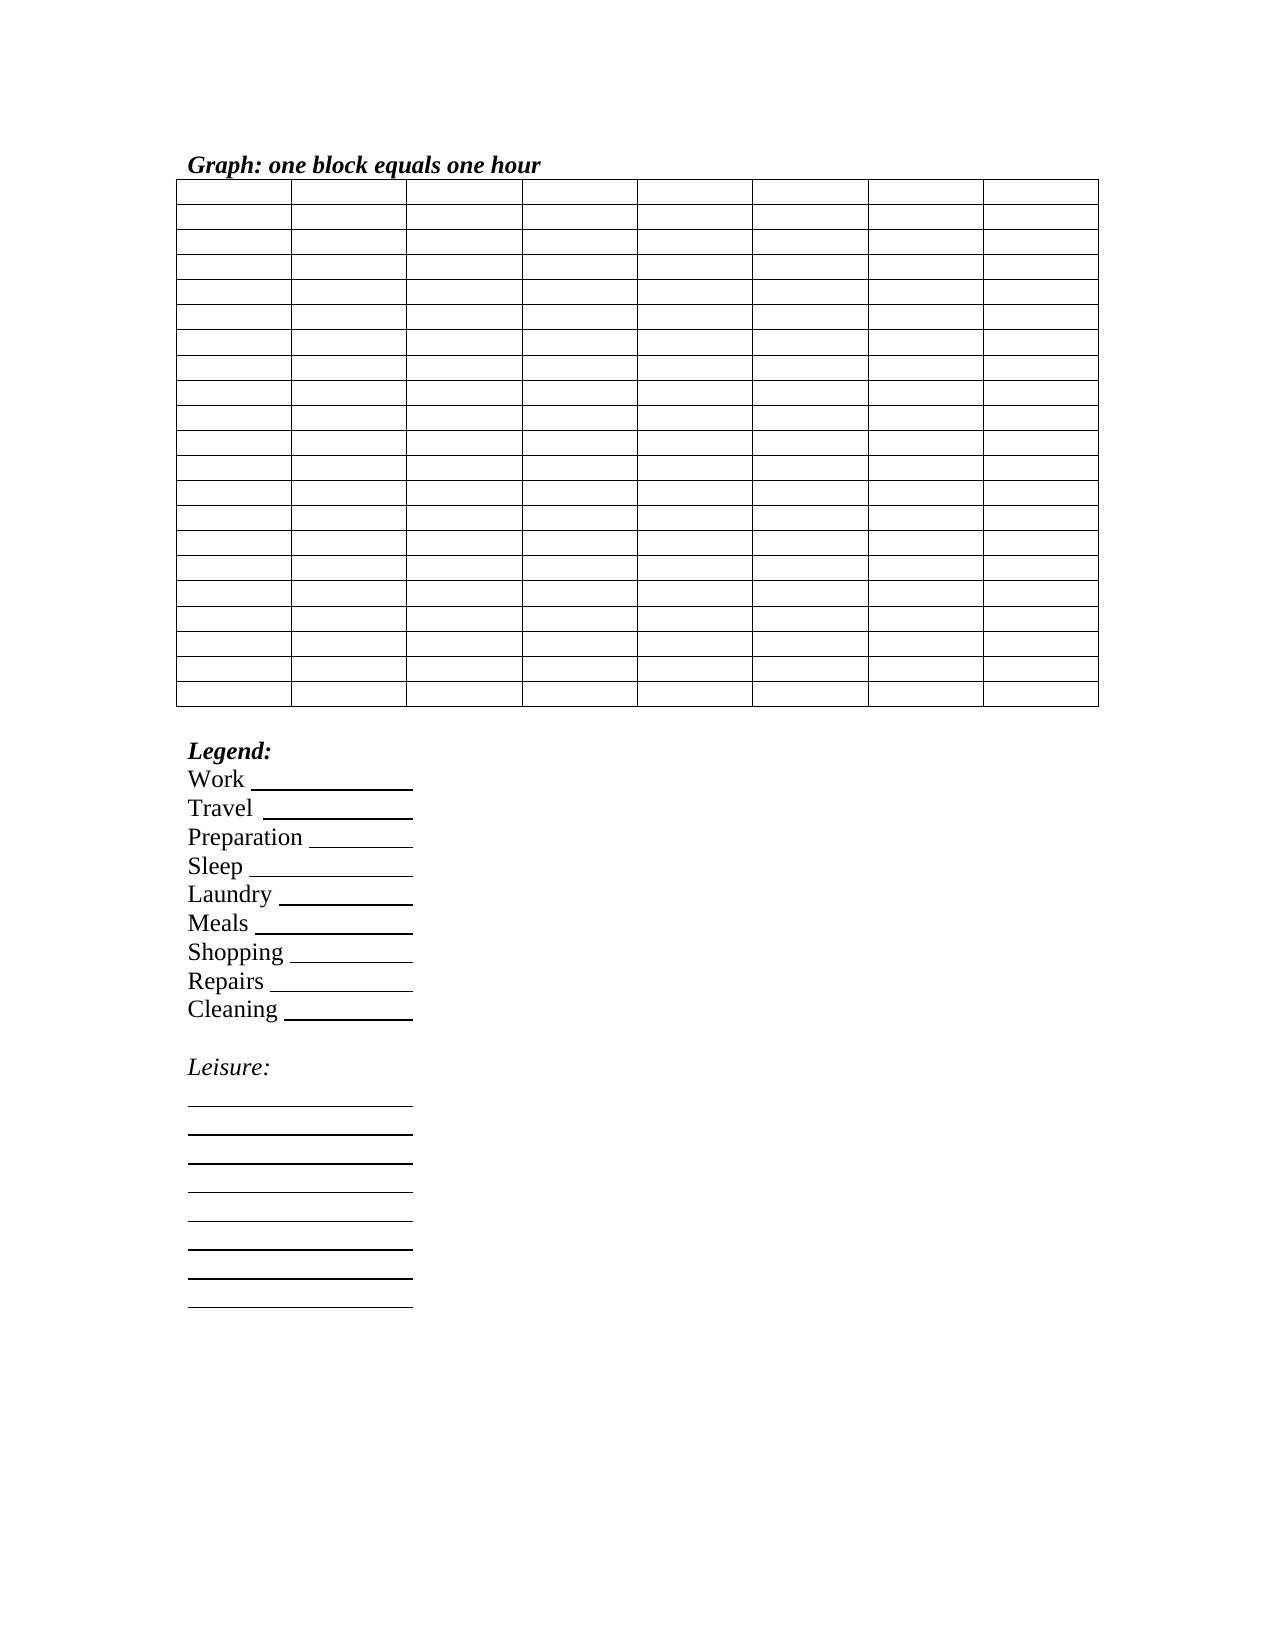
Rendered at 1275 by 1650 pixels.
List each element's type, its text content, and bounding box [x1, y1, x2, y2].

table_cell [638, 280, 752, 304]
table_cell [292, 581, 406, 606]
table_cell [984, 205, 1098, 229]
table_cell [638, 657, 752, 681]
text Legend: [187, 736, 1087, 764]
text Cleaning [187, 994, 1087, 1023]
table_cell [984, 356, 1098, 379]
table_cell [407, 481, 522, 505]
table_cell [753, 280, 868, 304]
table_cell [292, 632, 406, 656]
table_cell [292, 305, 406, 329]
table_cell [177, 381, 291, 405]
text Laundry [187, 879, 1087, 908]
table_cell [407, 305, 522, 329]
table_cell [984, 632, 1098, 656]
table_cell [638, 406, 752, 430]
table_cell [753, 230, 868, 254]
table_cell [984, 506, 1098, 530]
table_cell [177, 431, 291, 455]
table_cell [638, 356, 752, 379]
table_header [177, 180, 291, 204]
table_cell [292, 431, 406, 455]
table_cell [984, 682, 1098, 706]
table_cell [407, 431, 522, 455]
table_cell [869, 531, 983, 555]
table_cell [638, 330, 752, 354]
table_cell [177, 305, 291, 329]
text Meals [187, 908, 1087, 937]
table_cell [292, 456, 406, 480]
table_cell [292, 330, 406, 354]
table_cell [523, 305, 637, 329]
table_cell [177, 255, 291, 279]
table_cell [292, 205, 406, 229]
table_cell [292, 607, 406, 631]
table_cell [177, 481, 291, 505]
table_cell [177, 581, 291, 606]
table_cell [407, 406, 522, 430]
table_header [407, 180, 522, 204]
table_cell [984, 657, 1098, 681]
table_cell [869, 456, 983, 480]
table_cell [292, 556, 406, 580]
table_cell [869, 230, 983, 254]
table_cell [869, 205, 983, 229]
table_cell [753, 581, 868, 606]
table_cell [638, 531, 752, 555]
table_cell [869, 381, 983, 405]
table_cell [869, 607, 983, 631]
table_cell [753, 406, 868, 430]
table_cell [638, 456, 752, 480]
table_cell [753, 531, 868, 555]
table_cell [523, 506, 637, 530]
table_header [984, 180, 1098, 204]
table_header [523, 180, 637, 204]
table_cell [869, 657, 983, 681]
table_cell [869, 581, 983, 606]
table_cell [869, 682, 983, 706]
table_cell [407, 632, 522, 656]
table_cell [523, 255, 637, 279]
table_cell [292, 381, 406, 405]
table_cell [753, 255, 868, 279]
table_cell [638, 682, 752, 706]
table_cell [984, 230, 1098, 254]
table_cell [523, 406, 637, 430]
table_header [753, 180, 868, 204]
table_cell [177, 607, 291, 631]
table_cell [292, 682, 406, 706]
table_cell [984, 330, 1098, 354]
table_cell [523, 556, 637, 580]
table_cell [984, 481, 1098, 505]
table_header [638, 180, 752, 204]
text Graph: one block equals one hour [187, 150, 1087, 179]
table_cell [292, 255, 406, 279]
text Preparation [187, 822, 1087, 851]
table_cell [869, 280, 983, 304]
table_cell [523, 205, 637, 229]
table_cell [984, 255, 1098, 279]
table_cell [638, 230, 752, 254]
table_cell [523, 456, 637, 480]
table_cell [523, 431, 637, 455]
table_cell [869, 632, 983, 656]
table_cell [523, 531, 637, 555]
table_cell [177, 632, 291, 656]
table_cell [523, 682, 637, 706]
table_cell [638, 381, 752, 405]
table_cell [177, 356, 291, 379]
table_cell [407, 230, 522, 254]
table_cell [407, 255, 522, 279]
table_cell [753, 431, 868, 455]
table_cell [523, 657, 637, 681]
table_cell [407, 356, 522, 379]
table_cell [869, 406, 983, 430]
text Shopping [187, 937, 1087, 966]
table_cell [177, 657, 291, 681]
text Work [187, 764, 1087, 793]
table_cell [177, 280, 291, 304]
table_cell [523, 581, 637, 606]
table_cell [638, 632, 752, 656]
table_cell [638, 205, 752, 229]
table_cell [638, 556, 752, 580]
table_cell [753, 632, 868, 656]
table_cell [407, 205, 522, 229]
table_cell [523, 381, 637, 405]
table_cell [292, 657, 406, 681]
table_header [292, 180, 406, 204]
table_cell [753, 506, 868, 530]
table_cell [753, 356, 868, 379]
table_cell [407, 682, 522, 706]
table_cell [638, 305, 752, 329]
table_cell [407, 330, 522, 354]
table_cell [753, 456, 868, 480]
text Repairs [187, 966, 1087, 994]
table_cell [638, 607, 752, 631]
table_cell [869, 556, 983, 580]
table_cell [177, 330, 291, 354]
text Leisure: [187, 1052, 1087, 1081]
table_cell [638, 255, 752, 279]
table_cell [292, 356, 406, 379]
table_cell [869, 481, 983, 505]
table_cell [984, 431, 1098, 455]
table_cell [869, 431, 983, 455]
table_cell [407, 556, 522, 580]
table_cell [753, 205, 868, 229]
table_cell [177, 506, 291, 530]
table_cell [753, 305, 868, 329]
table_cell [984, 581, 1098, 606]
table_cell [869, 506, 983, 530]
table_cell [177, 406, 291, 430]
table_cell [407, 607, 522, 631]
table_cell [292, 481, 406, 505]
table_cell [292, 531, 406, 555]
table_cell [523, 280, 637, 304]
table_cell [407, 657, 522, 681]
table_cell [984, 406, 1098, 430]
table_cell [753, 330, 868, 354]
table_cell [984, 531, 1098, 555]
table_cell [638, 581, 752, 606]
table_cell [177, 230, 291, 254]
table_cell [984, 607, 1098, 631]
table_cell [869, 305, 983, 329]
table_cell [177, 456, 291, 480]
table_cell [984, 556, 1098, 580]
table_cell [869, 356, 983, 379]
table_cell [753, 657, 868, 681]
table_cell [292, 280, 406, 304]
table_cell [753, 381, 868, 405]
table_cell [869, 330, 983, 354]
table_cell [523, 356, 637, 379]
table_cell [753, 607, 868, 631]
table_cell [292, 230, 406, 254]
table_cell [638, 481, 752, 505]
table_cell [407, 531, 522, 555]
table_cell [407, 381, 522, 405]
table_cell [407, 506, 522, 530]
table_cell [177, 531, 291, 555]
table_cell [177, 556, 291, 580]
table_cell [292, 406, 406, 430]
table_cell [407, 280, 522, 304]
table_cell [177, 205, 291, 229]
table_cell [523, 330, 637, 354]
table_cell [407, 456, 522, 480]
table_cell [407, 581, 522, 606]
table_cell [984, 280, 1098, 304]
table_cell [177, 682, 291, 706]
table_cell [523, 607, 637, 631]
table_cell [523, 632, 637, 656]
table_cell [753, 556, 868, 580]
table_cell [292, 506, 406, 530]
table_cell [638, 506, 752, 530]
table_cell [638, 431, 752, 455]
table_cell [523, 481, 637, 505]
table_cell [869, 255, 983, 279]
table_cell [984, 381, 1098, 405]
table_cell [984, 456, 1098, 480]
table_cell [753, 682, 868, 706]
table_cell [753, 481, 868, 505]
text Travel [187, 793, 1087, 822]
table_header [869, 180, 983, 204]
table_cell [984, 305, 1098, 329]
text Sleep [187, 851, 1087, 879]
table_cell [523, 230, 637, 254]
